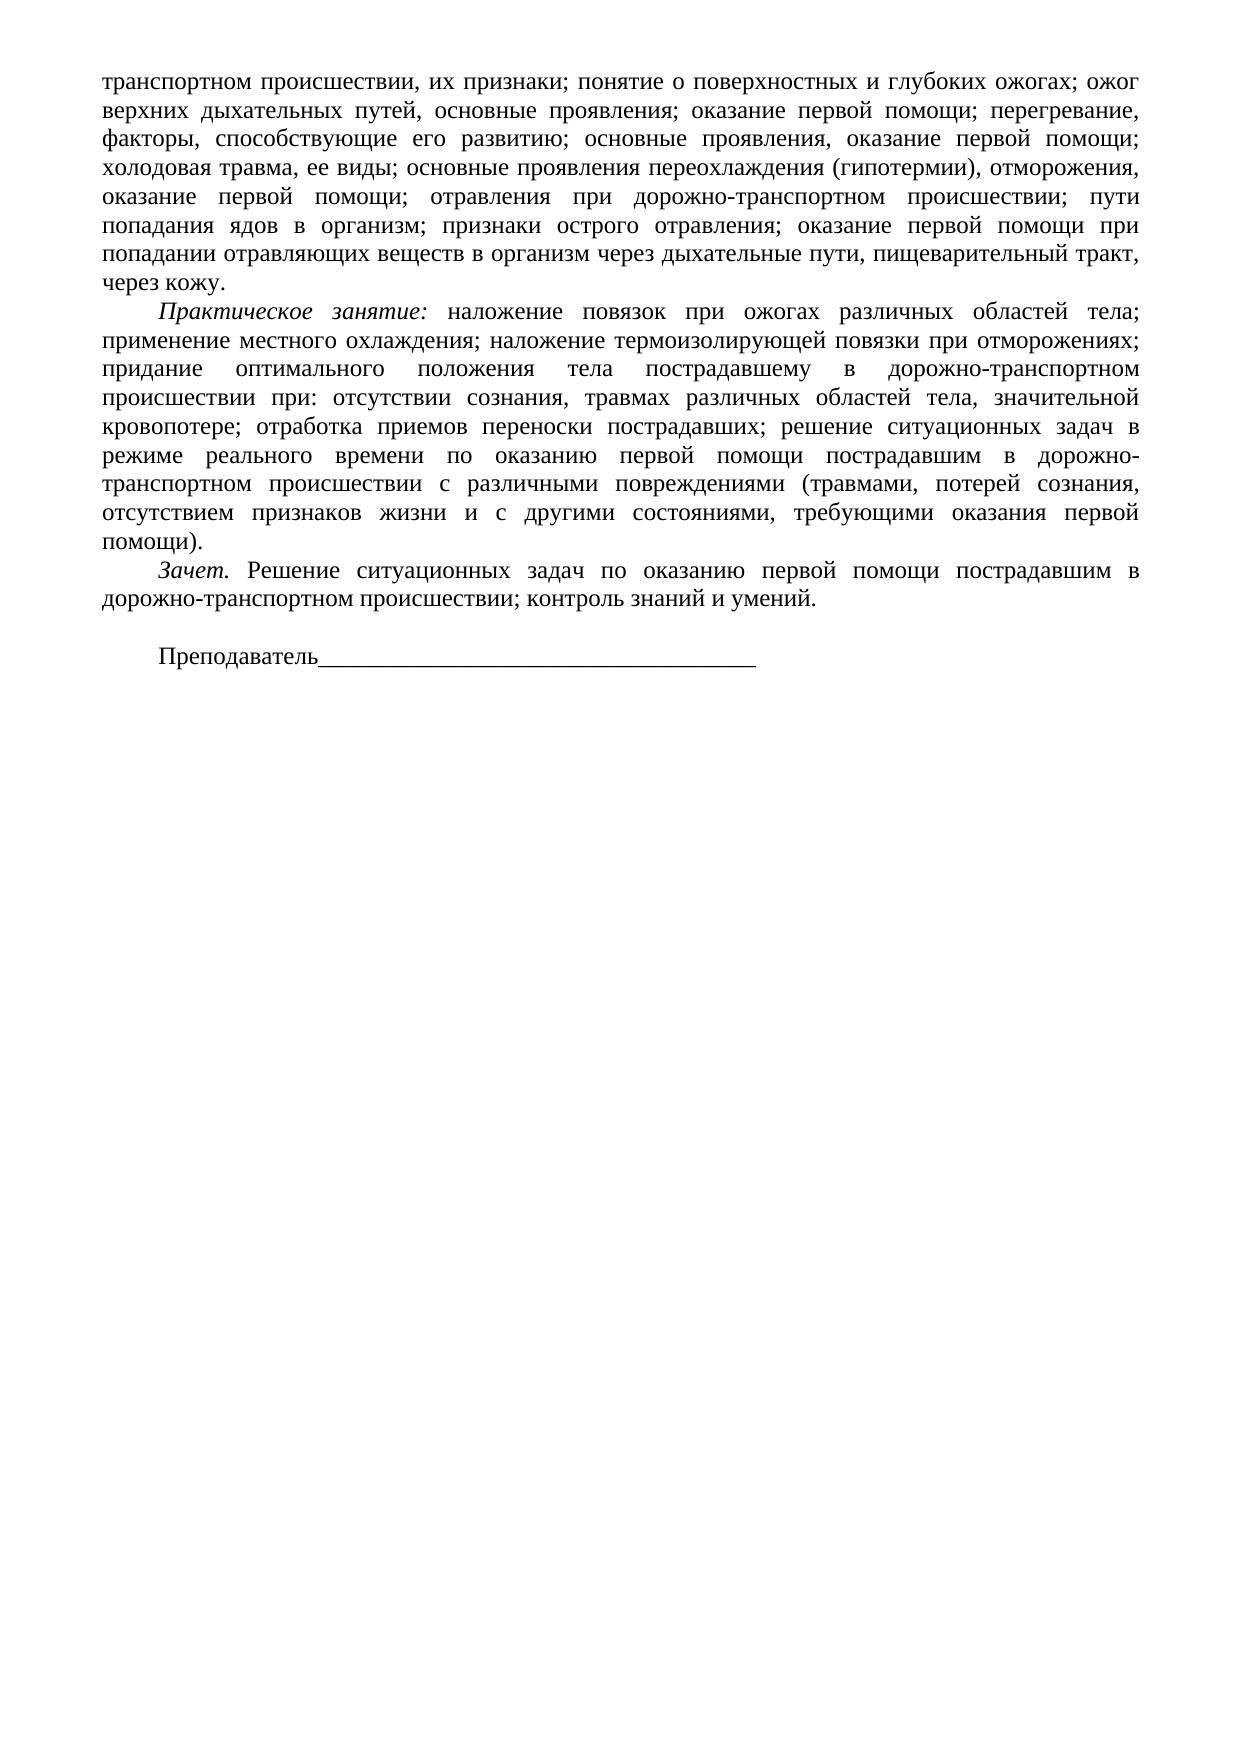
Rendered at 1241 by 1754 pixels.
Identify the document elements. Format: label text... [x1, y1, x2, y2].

text Практическое занятие: наложение повязок при ожогах различных областей тела; применение местного охлаждения; наложение термоизолирующей повязки при отморожениях; придание оптимального положения тела пострадавшему в дорожно-транспортном происшествии при: отсутствии сознания, травмах различных областей тела, значительной кровопотере; отработка приемов переноски пострадавших; решение ситуационных задач в режиме реального времени по оказанию первой помощи пострадавшим в дорожно-транспортном происшествии с различными повреждениями (травмами, потерей сознания, отсутствием признаков жизни и с другими состояниями, требующими оказания первой помощи). [102, 296, 1141, 555]
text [102, 66, 1141, 296]
text Зачет. Решение ситуационных задач по оказанию первой помощи пострадавшим в дорожно-транспортном происшествии; контроль знаний и умений. [102, 555, 1141, 612]
text Преподаватель___________________________________ [102, 641, 1141, 670]
